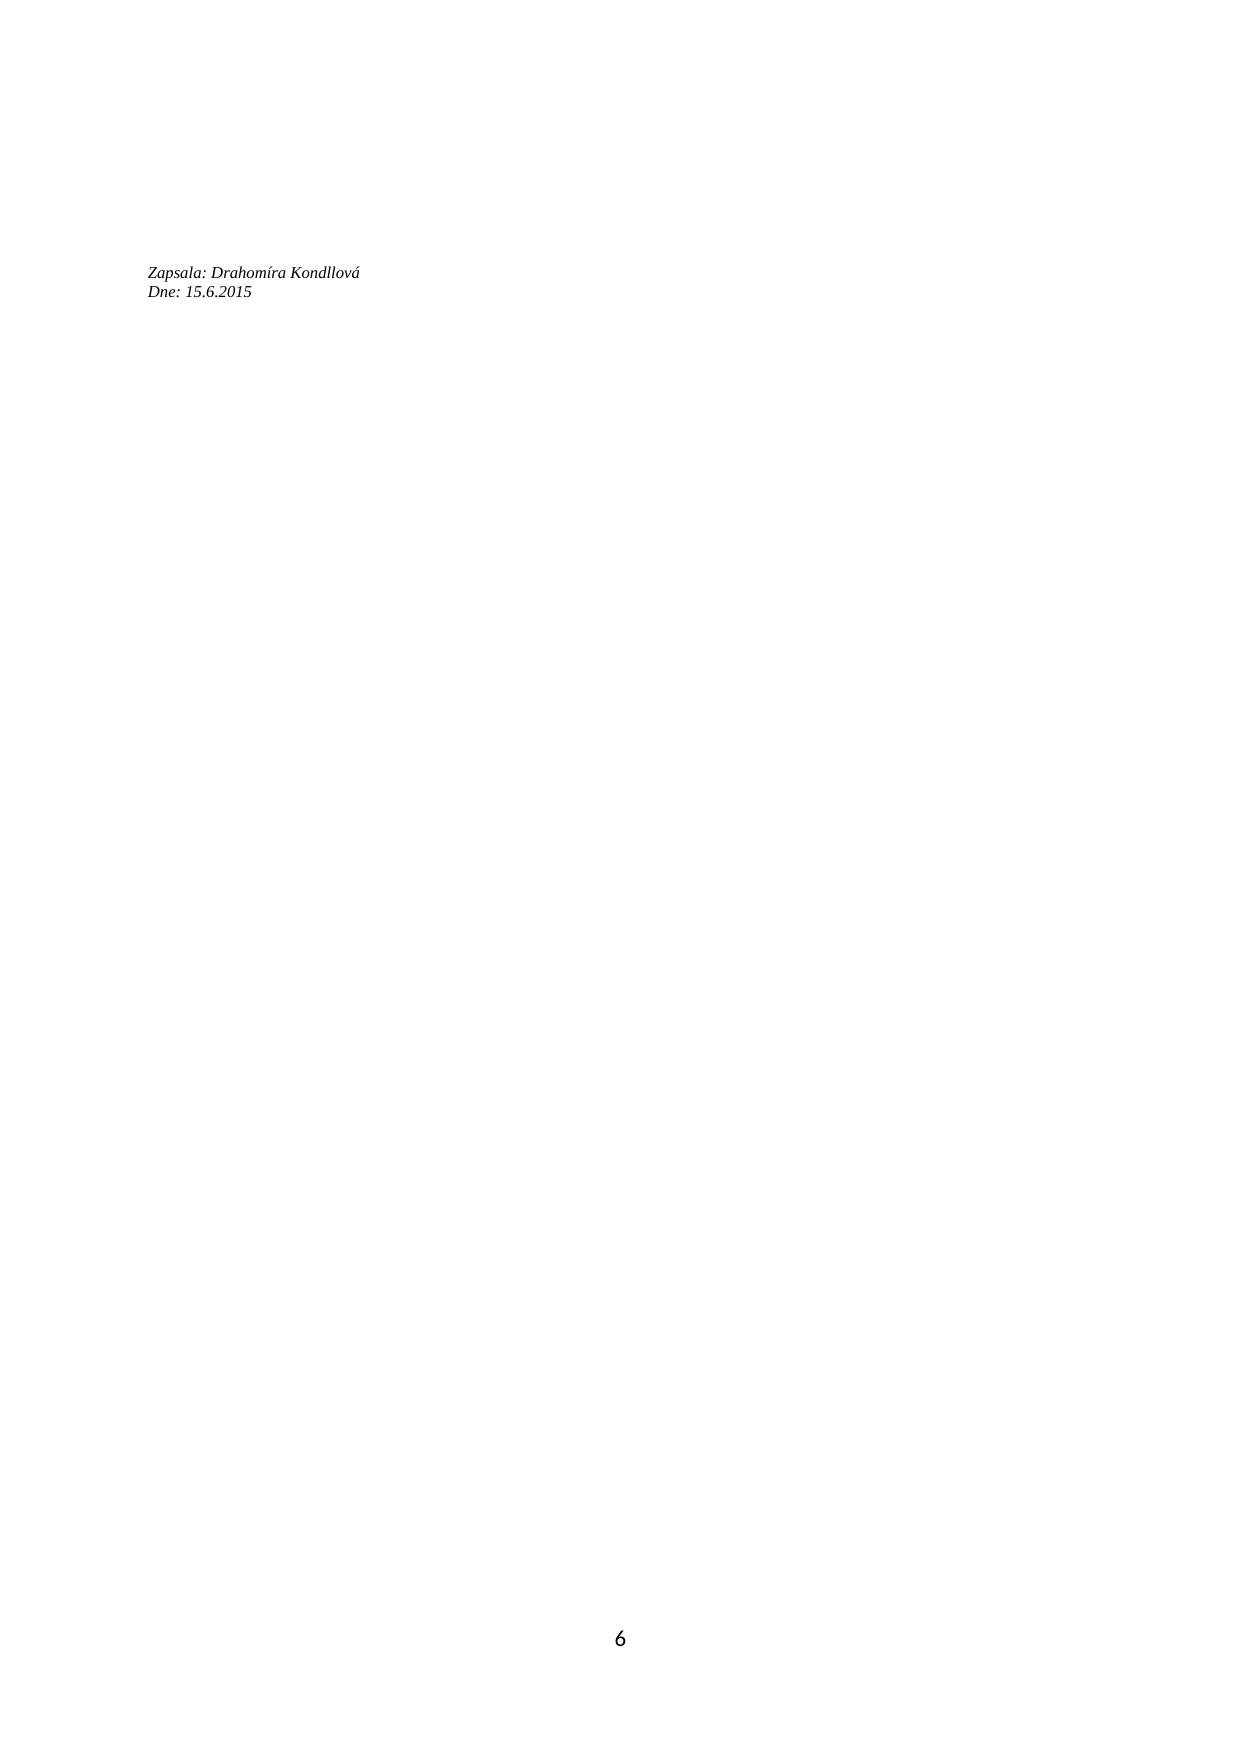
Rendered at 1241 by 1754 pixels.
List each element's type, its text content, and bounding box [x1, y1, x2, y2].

text Dne: 15.6.2015 [148, 282, 1093, 301]
text Zapsala: Drahomíra Kondllová [148, 263, 1093, 282]
